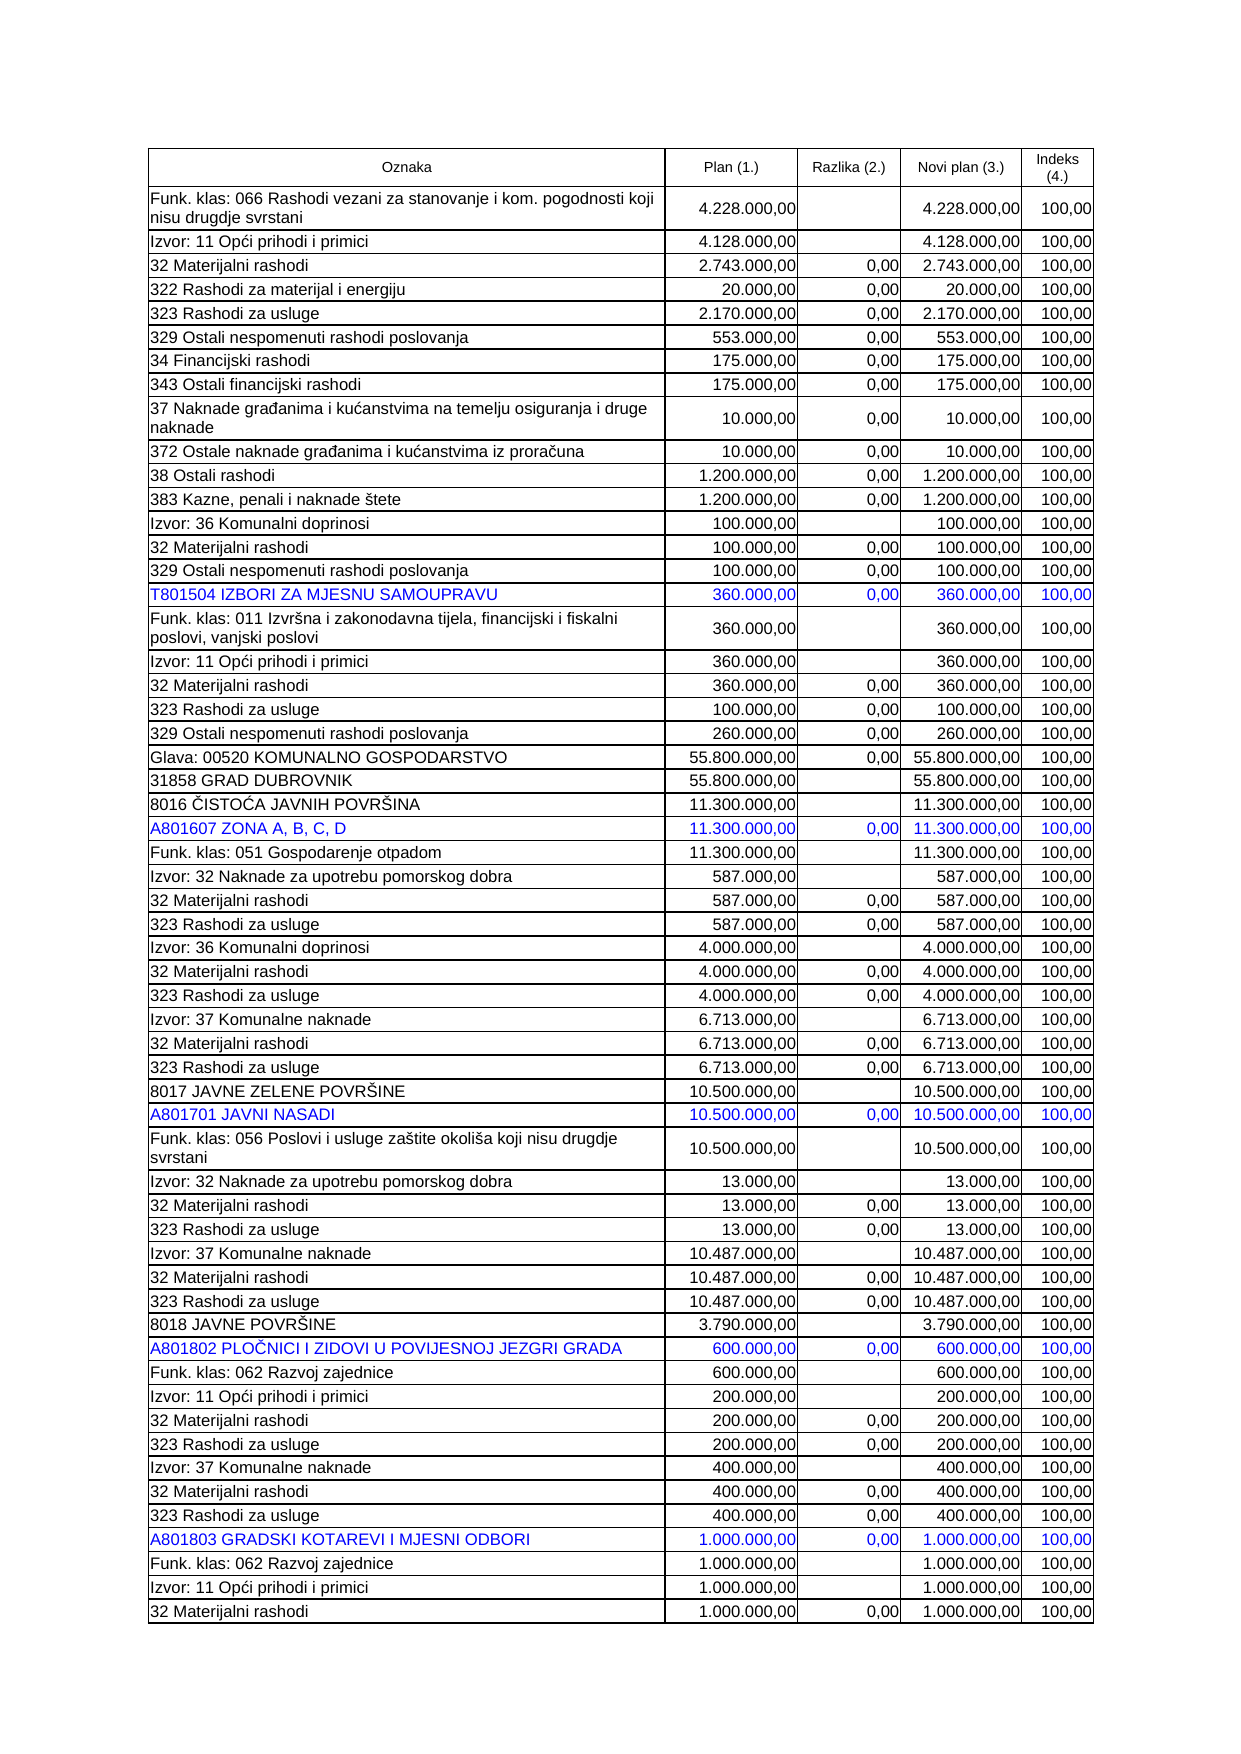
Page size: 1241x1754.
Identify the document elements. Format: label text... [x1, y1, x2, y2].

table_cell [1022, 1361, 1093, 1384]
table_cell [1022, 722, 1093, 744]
table_header Novi plan (3.) [901, 149, 1021, 186]
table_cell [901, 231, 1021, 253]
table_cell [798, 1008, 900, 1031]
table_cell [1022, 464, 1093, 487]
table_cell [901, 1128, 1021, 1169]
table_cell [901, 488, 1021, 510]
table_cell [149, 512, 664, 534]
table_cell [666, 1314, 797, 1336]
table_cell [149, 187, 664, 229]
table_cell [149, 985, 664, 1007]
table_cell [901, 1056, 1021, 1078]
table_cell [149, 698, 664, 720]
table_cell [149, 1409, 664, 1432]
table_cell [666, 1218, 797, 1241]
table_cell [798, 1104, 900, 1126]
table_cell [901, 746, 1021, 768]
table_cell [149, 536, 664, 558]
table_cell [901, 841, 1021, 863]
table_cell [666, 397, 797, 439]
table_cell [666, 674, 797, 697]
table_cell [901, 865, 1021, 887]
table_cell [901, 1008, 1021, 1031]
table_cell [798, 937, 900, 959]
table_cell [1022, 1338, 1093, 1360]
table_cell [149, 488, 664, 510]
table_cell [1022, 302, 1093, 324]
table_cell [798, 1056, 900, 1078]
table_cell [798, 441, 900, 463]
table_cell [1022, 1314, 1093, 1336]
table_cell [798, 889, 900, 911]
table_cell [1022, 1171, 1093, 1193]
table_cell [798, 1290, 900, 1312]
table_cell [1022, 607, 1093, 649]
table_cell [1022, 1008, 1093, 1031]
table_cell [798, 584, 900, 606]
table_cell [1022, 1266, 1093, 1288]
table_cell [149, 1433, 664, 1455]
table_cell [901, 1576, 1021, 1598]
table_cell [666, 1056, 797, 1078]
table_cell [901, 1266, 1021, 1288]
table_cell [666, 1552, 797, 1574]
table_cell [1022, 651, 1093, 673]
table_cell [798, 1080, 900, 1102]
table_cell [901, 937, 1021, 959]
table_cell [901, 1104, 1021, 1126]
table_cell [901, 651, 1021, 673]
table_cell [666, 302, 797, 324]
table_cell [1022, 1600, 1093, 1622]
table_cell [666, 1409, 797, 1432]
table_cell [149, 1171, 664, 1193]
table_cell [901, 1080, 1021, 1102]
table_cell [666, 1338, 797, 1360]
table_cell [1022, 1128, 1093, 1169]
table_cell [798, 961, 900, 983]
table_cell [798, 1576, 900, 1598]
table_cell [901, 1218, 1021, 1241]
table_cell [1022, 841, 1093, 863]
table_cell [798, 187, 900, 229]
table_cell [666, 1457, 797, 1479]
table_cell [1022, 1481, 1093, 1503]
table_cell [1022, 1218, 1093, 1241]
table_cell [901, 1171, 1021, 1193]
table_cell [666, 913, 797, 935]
table_header Plan (1.) [666, 149, 797, 186]
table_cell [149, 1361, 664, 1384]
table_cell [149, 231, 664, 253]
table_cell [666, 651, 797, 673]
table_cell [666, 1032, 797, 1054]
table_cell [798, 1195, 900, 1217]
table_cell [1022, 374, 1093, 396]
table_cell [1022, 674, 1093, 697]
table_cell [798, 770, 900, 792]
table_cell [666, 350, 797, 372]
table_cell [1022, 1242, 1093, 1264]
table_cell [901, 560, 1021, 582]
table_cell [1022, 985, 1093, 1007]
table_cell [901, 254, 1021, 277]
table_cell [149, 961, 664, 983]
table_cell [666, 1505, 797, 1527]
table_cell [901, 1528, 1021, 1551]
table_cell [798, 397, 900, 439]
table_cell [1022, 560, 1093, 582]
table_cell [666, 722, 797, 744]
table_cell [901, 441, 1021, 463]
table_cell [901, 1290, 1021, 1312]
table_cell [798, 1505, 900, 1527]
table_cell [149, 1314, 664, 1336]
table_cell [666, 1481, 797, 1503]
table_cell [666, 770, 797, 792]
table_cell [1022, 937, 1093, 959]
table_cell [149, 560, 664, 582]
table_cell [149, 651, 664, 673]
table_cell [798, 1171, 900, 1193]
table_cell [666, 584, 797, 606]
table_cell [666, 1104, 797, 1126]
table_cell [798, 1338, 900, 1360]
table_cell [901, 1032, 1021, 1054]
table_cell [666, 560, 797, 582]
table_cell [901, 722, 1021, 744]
table_header Oznaka [149, 149, 664, 186]
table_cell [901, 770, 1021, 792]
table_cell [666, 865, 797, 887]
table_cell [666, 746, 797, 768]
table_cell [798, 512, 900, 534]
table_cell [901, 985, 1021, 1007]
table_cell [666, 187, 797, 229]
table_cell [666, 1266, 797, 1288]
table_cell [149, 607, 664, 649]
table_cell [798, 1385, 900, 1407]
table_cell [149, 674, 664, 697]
table_header Indeks (4.) [1022, 149, 1093, 186]
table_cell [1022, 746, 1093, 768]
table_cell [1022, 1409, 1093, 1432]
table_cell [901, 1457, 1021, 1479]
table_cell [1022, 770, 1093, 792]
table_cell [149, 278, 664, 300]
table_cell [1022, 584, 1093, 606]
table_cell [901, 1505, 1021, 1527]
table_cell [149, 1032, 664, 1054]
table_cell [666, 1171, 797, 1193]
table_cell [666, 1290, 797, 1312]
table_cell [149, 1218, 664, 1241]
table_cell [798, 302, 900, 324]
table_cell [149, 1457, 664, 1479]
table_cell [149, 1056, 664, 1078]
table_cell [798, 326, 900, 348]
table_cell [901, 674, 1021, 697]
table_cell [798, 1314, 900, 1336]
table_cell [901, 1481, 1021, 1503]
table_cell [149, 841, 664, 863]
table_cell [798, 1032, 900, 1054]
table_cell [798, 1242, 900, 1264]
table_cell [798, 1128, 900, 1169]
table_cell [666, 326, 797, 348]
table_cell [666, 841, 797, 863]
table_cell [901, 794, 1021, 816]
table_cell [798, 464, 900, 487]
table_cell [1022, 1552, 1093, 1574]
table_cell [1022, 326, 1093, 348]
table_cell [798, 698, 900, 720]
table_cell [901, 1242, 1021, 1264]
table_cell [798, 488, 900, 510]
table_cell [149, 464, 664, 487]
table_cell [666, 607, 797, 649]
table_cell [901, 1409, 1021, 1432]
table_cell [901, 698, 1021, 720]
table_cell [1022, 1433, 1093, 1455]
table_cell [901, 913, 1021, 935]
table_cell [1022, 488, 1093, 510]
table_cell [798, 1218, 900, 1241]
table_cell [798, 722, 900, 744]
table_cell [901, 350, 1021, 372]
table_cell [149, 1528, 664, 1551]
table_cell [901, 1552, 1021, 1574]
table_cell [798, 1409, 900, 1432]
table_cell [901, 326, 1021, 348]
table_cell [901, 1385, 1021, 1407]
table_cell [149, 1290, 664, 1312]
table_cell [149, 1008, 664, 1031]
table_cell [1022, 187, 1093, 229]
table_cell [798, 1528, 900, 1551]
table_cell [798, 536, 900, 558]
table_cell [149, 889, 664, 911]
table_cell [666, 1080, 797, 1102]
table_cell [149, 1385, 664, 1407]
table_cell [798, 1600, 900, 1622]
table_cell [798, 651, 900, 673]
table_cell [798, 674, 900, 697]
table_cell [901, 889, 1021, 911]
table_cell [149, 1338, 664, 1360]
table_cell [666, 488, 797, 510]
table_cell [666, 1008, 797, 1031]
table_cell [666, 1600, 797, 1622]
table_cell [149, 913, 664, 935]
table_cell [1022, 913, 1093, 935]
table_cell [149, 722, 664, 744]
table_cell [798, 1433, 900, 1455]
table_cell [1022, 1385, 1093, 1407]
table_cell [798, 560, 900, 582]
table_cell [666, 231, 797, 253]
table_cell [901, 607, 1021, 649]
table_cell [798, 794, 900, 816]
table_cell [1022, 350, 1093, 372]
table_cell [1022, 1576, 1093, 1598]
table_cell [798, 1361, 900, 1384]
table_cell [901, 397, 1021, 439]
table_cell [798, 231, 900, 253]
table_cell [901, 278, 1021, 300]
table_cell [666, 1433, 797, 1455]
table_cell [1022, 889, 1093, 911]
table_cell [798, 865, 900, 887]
table_header Razlika (2.) [798, 149, 900, 186]
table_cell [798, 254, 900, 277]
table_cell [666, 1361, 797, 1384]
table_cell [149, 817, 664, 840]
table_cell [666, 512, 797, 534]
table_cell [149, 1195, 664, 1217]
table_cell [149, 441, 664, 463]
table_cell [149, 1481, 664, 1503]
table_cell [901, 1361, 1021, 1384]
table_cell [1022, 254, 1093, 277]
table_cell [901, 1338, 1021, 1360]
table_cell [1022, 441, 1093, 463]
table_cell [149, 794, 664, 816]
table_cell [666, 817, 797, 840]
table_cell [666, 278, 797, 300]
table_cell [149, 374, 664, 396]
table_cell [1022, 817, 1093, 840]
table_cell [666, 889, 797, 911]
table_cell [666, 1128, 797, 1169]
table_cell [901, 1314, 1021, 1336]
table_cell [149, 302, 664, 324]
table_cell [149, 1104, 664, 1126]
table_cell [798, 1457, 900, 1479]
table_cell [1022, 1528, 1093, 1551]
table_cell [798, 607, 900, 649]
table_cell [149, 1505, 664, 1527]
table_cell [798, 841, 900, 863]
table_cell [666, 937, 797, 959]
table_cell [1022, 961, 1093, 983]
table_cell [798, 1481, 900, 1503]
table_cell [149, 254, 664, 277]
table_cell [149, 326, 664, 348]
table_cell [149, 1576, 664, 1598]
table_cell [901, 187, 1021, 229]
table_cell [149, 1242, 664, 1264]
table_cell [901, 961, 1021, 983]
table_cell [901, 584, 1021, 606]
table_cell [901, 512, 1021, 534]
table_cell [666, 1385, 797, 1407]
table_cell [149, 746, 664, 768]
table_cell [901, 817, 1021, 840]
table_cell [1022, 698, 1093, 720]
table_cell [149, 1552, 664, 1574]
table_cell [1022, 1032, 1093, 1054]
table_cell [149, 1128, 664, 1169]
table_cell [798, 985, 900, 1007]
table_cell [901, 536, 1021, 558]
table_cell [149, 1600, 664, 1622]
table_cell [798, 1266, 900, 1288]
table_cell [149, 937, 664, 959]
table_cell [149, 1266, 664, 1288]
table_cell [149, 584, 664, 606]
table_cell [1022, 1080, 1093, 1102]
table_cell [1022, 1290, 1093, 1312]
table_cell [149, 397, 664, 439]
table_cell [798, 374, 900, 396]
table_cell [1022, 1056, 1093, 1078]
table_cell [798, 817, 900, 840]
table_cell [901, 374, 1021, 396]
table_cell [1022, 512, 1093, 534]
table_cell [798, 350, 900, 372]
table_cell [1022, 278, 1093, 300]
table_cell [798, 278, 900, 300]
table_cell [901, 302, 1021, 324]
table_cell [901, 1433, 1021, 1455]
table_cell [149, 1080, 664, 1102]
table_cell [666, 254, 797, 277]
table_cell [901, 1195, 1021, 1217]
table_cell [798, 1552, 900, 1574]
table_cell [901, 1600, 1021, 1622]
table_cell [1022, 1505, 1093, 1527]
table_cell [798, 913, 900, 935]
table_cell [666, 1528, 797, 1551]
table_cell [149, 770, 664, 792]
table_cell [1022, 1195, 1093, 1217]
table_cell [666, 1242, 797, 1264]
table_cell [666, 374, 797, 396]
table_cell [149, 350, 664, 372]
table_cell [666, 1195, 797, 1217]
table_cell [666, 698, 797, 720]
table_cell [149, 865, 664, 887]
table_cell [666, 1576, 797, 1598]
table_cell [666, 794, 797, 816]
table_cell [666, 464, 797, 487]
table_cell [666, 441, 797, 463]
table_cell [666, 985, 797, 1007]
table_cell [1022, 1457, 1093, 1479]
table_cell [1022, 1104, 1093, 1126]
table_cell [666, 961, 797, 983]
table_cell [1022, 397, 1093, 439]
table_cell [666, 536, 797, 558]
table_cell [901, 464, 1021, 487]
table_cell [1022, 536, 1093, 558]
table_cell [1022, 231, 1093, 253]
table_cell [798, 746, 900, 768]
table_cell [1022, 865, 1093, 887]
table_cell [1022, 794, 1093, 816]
